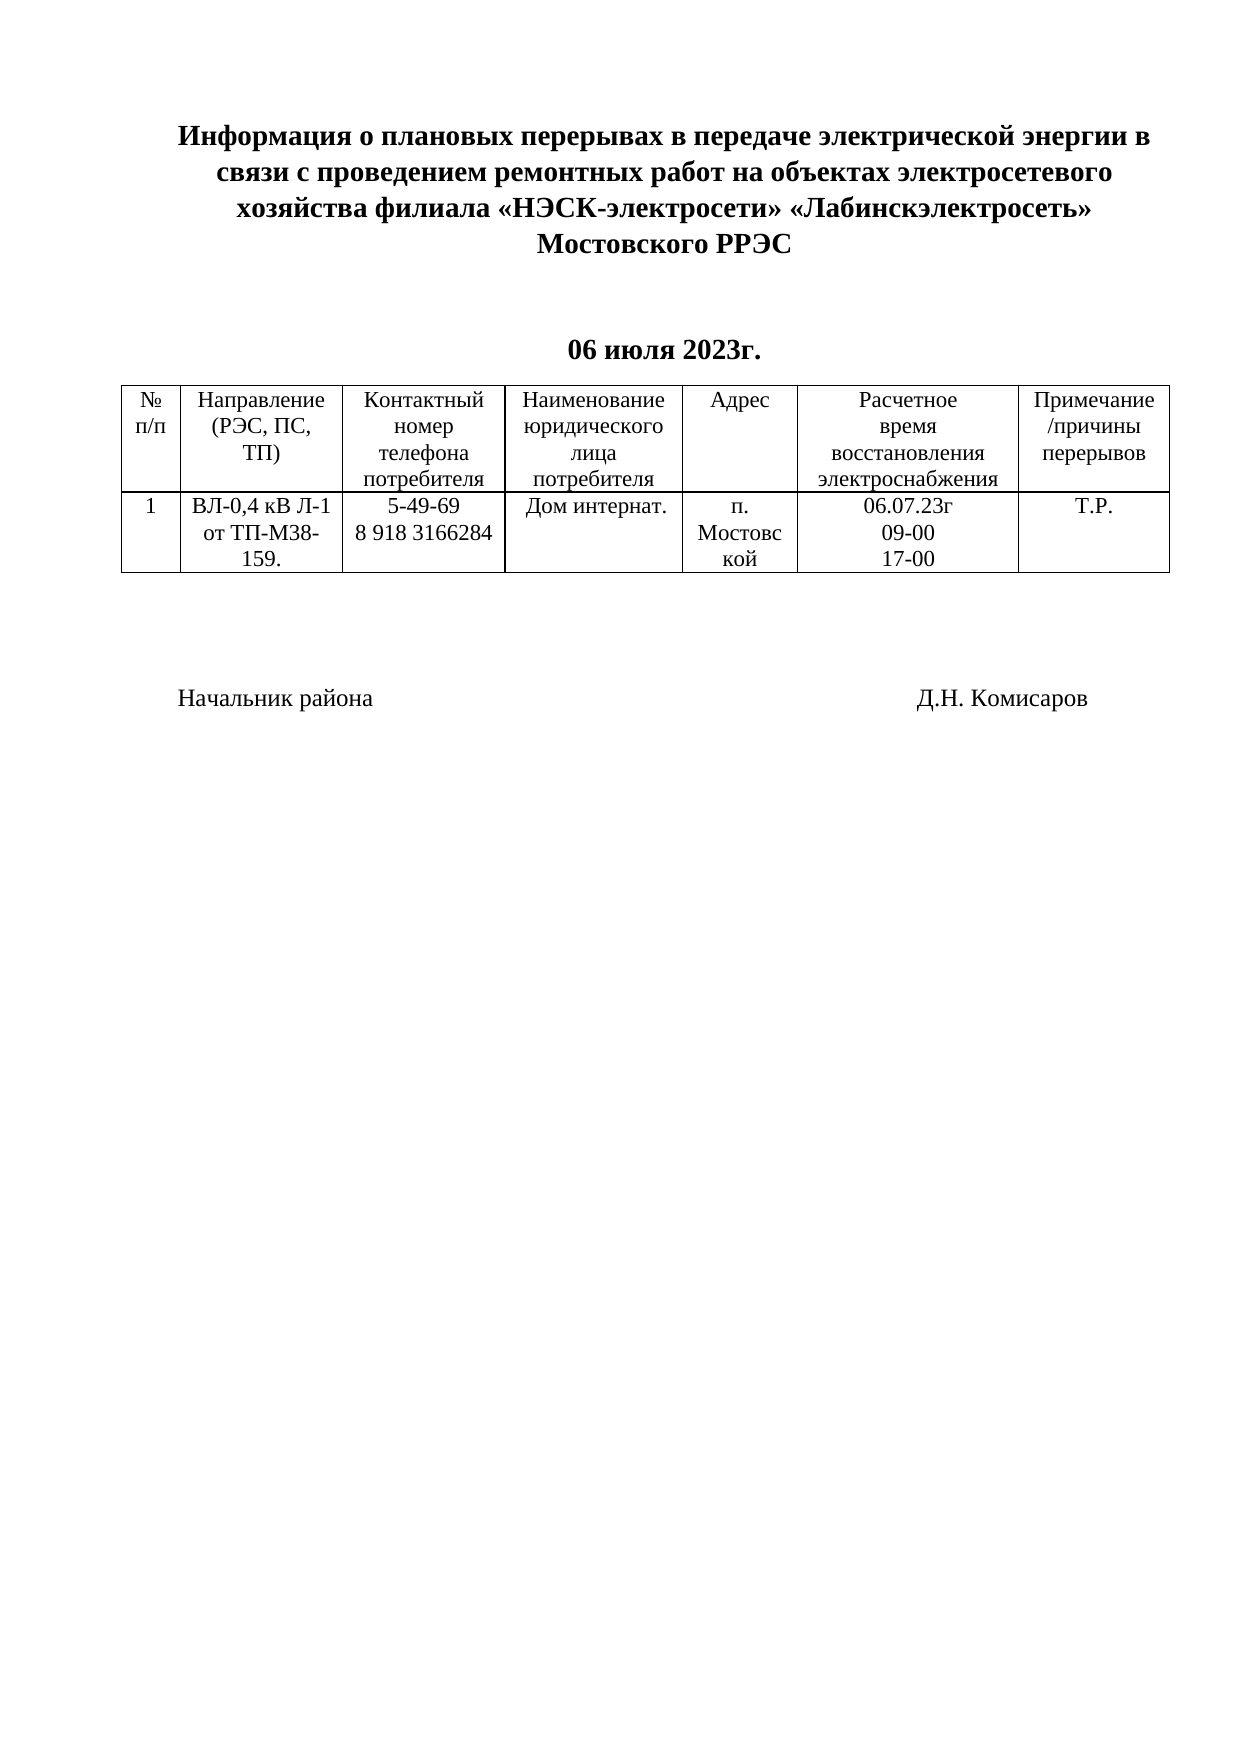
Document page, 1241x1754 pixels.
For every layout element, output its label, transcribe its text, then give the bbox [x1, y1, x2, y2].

table_cell Т.Р. [1019, 493, 1169, 572]
text 06 июля 2023г. [177, 332, 1152, 366]
table_header Направление (РЭС, ПС, ТП) [181, 386, 342, 491]
table_cell 5-49-69 8 918 3166284 [343, 493, 504, 572]
table_header № п/п [122, 386, 180, 491]
table_cell Дом интернат. [506, 493, 682, 572]
table_header Расчетное время восстановления электроснабжения [798, 386, 1018, 491]
table_header Адрес [683, 386, 797, 491]
table_cell п. Мостовской [683, 493, 797, 572]
table_header Контактный номер телефона потребителя [343, 386, 504, 491]
text Информация о плановых перерывах в передаче электрической энергии в связи с проведением ремонтных работ на объектах электросетевого хозяйства филиала «НЭСК-электросети» «Лабинскэлектросеть» Мостовского РРЭС [177, 118, 1152, 260]
text Начальник района Д.Н. Комисаров [177, 683, 1152, 712]
table_header Примечание /причины перерывов [1019, 386, 1169, 491]
table_header Наименование юридического лица потребителя [506, 386, 682, 491]
table_cell ВЛ-0,4 кВ Л-1 от ТП-М38-159. [181, 493, 342, 572]
table_cell 06.07.23г 09-00 17-00 [798, 493, 1018, 572]
table_cell 1 [122, 493, 180, 572]
